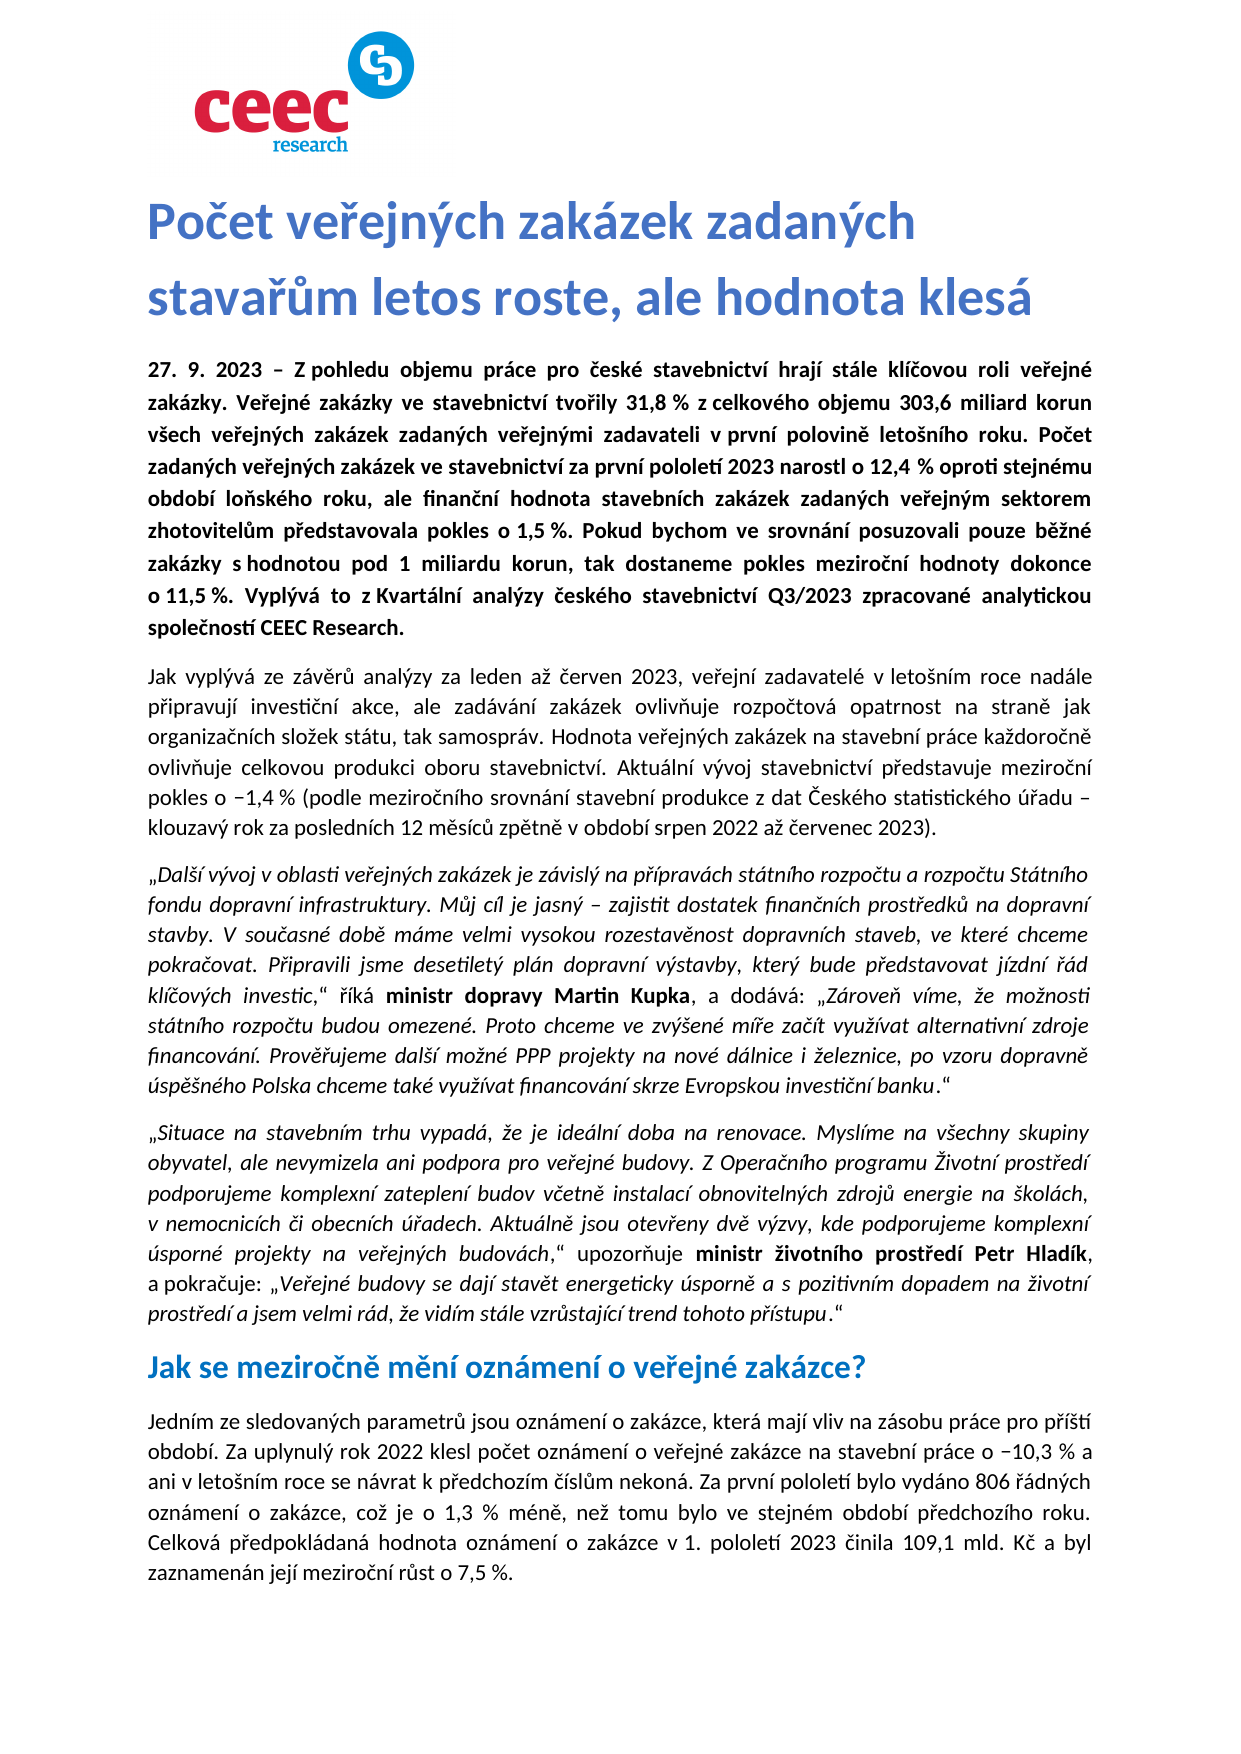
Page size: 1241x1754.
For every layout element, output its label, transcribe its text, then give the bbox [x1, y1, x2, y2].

text Jak se meziročně mění oznámení o veřejné zakázce? [148, 1346, 1093, 1387]
text Jak vyplývá ze závěrů analýzy za leden až červen 2023, veřejní zadavatelé v letošním roce nadále připravují investiční akce, ale zadávání zakázek ovlivňuje rozpočtová opatrnost na straně jak organizačních složek státu, tak samospráv. Hodnota veřejných zakázek na stavební práce každoročně ovlivňuje celkovou produkci oboru stavebnictví. Aktuální vývoj stavebnictví představuje meziroční pokles o −1,4 % (podle meziročního srovnání stavební produkce z dat Českého statistického úřadu – klouzavý rok za posledních 12 měsíců zpětně v období srpen 2022 až červenec 2023). [148, 662, 1093, 841]
text Počet veřejných zakázek zadaných stavařům letos roste, ale hodnota klesá [148, 148, 1093, 329]
text 27. 9. 2023 – Z pohledu objemu práce pro české stavebnictví hrají stále klíčovou roli veřejné zakázky. Veřejné zakázky ve stavebnictví tvořily 31,8 % z celkového objemu 303,6 miliard korun všech veřejných zakázek zadaných veřejnými zadavateli v první polovině letošního roku. Počet zadaných veřejných zakázek ve stavebnictví za první pololetí 2023 narostl o 12,4 % oproti stejnému období loňského roku, ale finanční hodnota stavebních zakázek zadaných veřejným sektorem zhotovitelům představovala pokles o 1,5 %. Pokud bychom ve srovnání posuzovali pouze běžné zakázky s hodnotou pod 1 miliardu korun, tak dostaneme pokles meziroční hodnoty dokonce o 11,5 %. Vyplývá to z Kvartální analýzy českého stavebnictví Q3/2023 zpracované analytickou společností CEEC Research. [148, 356, 1093, 641]
text Jedním ze sledovaných parametrů jsou oznámení o zakázce, která mají vliv na zásobu práce pro příští období. Za uplynulý rok 2022 klesl počet oznámení o veřejné zakázce na stavební práce o −10,3 % a ani v letošním roce se návrat k předchozím číslům nekoná. Za první pololetí bylo vydáno 806 řádných oznámení o zakázce, což je o 1,3 % méně, než tomu bylo ve stejném období předchozího roku. Celková předpokládaná hodnota oznámení o zakázce v 1. pololetí 2023 činila 109,1 mld. Kč a byl zaznamenán její meziroční růst o 7,5 %. [148, 1407, 1093, 1586]
picture [146, 11, 457, 177]
text „Situace na stavebním trhu vypadá, že je ideální doba na renovace. Myslíme na všechny skupiny obyvatel, ale nevymizela ani podpora pro veřejné budovy. Z Operačního programu Životní prostředí podporujeme komplexní zateplení budov včetně instalací obnovitelných zdrojů energie na školách, v nemocnicích či obecních úřadech. Aktuálně jsou otevřeny dvě výzvy, kde podporujeme komplexní úsporné projekty na veřejných budovách,“ upozorňuje ministr životního prostředí Petr Hladík, a pokračuje: „Veřejné budovy se dají stavět energeticky úsporně a s pozitivním dopadem na životní prostředí a jsem velmi rád, že vidím stále vzrůstající trend tohoto přístupu.“ [148, 1118, 1093, 1327]
text „Další vývoj v oblasti veřejných zakázek je závislý na přípravách státního rozpočtu a rozpočtu Státního fondu dopravní infrastruktury. Můj cíl je jasný – zajistit dostatek finančních prostředků na dopravní stavby. V současné době máme velmi vysokou rozestavěnost dopravních staveb, ve které chceme pokračovat. Připravili jsme desetiletý plán dopravní výstavby, který bude představovat jízdní řád klíčových investic,“ říká ministr dopravy Martin Kupka, a dodává: „Zároveň víme, že možnosti státního rozpočtu budou omezené. Proto chceme ve zvýšené míře začít využívat alternativní zdroje financování. Prověřujeme další možné PPP projekty na nové dálnice i železnice, po vzoru dopravně úspěšného Polska chceme také využívat financování skrze Evropskou investiční banku.“ [148, 860, 1093, 1099]
